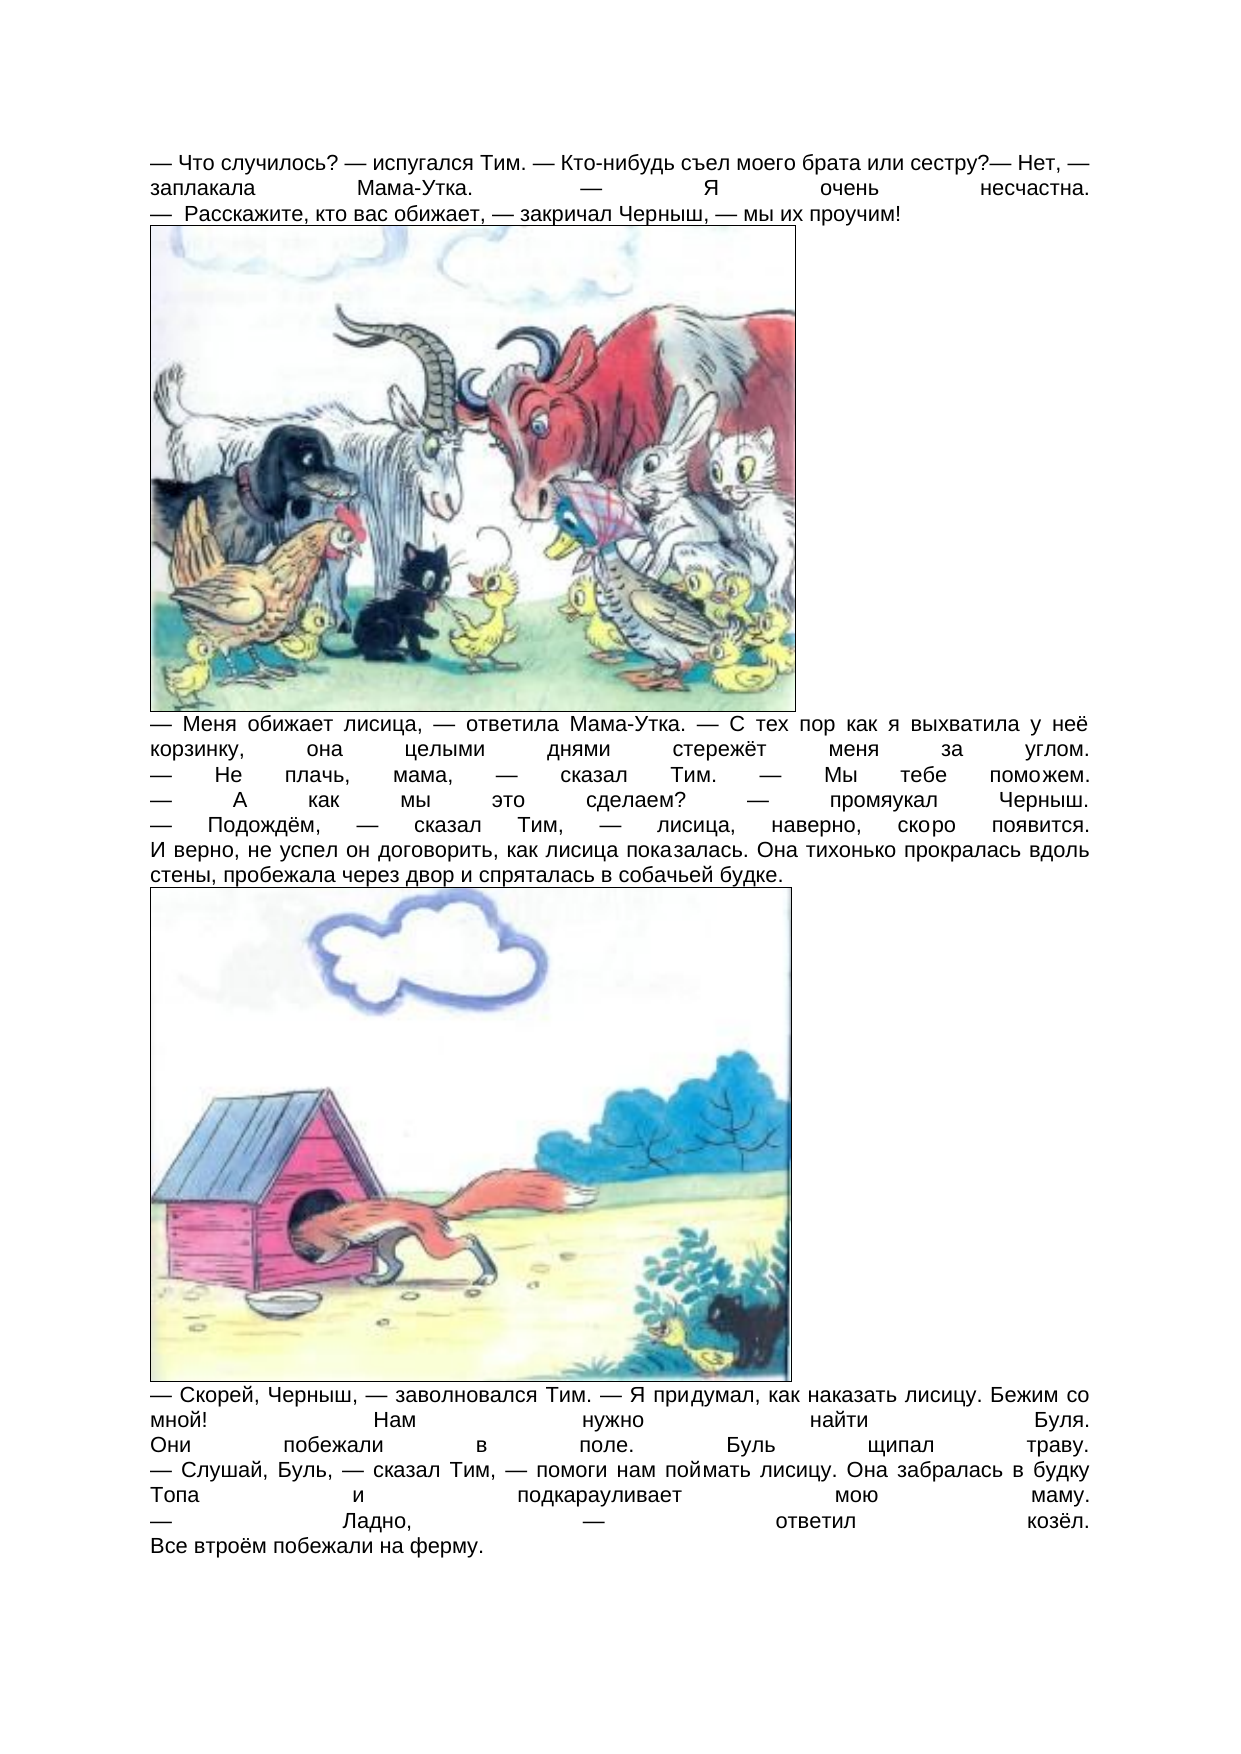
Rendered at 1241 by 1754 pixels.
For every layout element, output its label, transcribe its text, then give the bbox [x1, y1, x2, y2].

picture [151, 226, 795, 711]
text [150, 150, 1090, 226]
text — Меня обижает лисица, — ответила Мама-Утка. — С тех пор как я выхватила у неё корзинку, она целы­ми днями стережёт меня за углом.— Не плачь, мама, — сказал Тим. — Мы тебе помо­жем.— А как мы это сделаем? — промяукал Черныш.— Подождём, — сказал Тим, — лисица, наверно, ско­ро появится.И верно, не успел он договорить, как лисица пока­залась. Она тихонько прокралась вдоль стены, пробе­жала через двор и спряталась в собачьей будке. [150, 711, 1090, 888]
picture [151, 888, 791, 1381]
text — Скорей, Черныш, — заволновался Тим. — Я при­думал, как наказать лисицу. Бежим со мной! Нам нуж­но найти Буля.Они побежали в поле. Буль щипал траву.— Слушай, Буль, — сказал Тим, — помоги нам пой­мать лисицу. Она забралась в будку Топа и подкарау­ливает мою маму.— Ладно, — ответил козёл.Все втроём побежали на ферму. [150, 1381, 1090, 1558]
